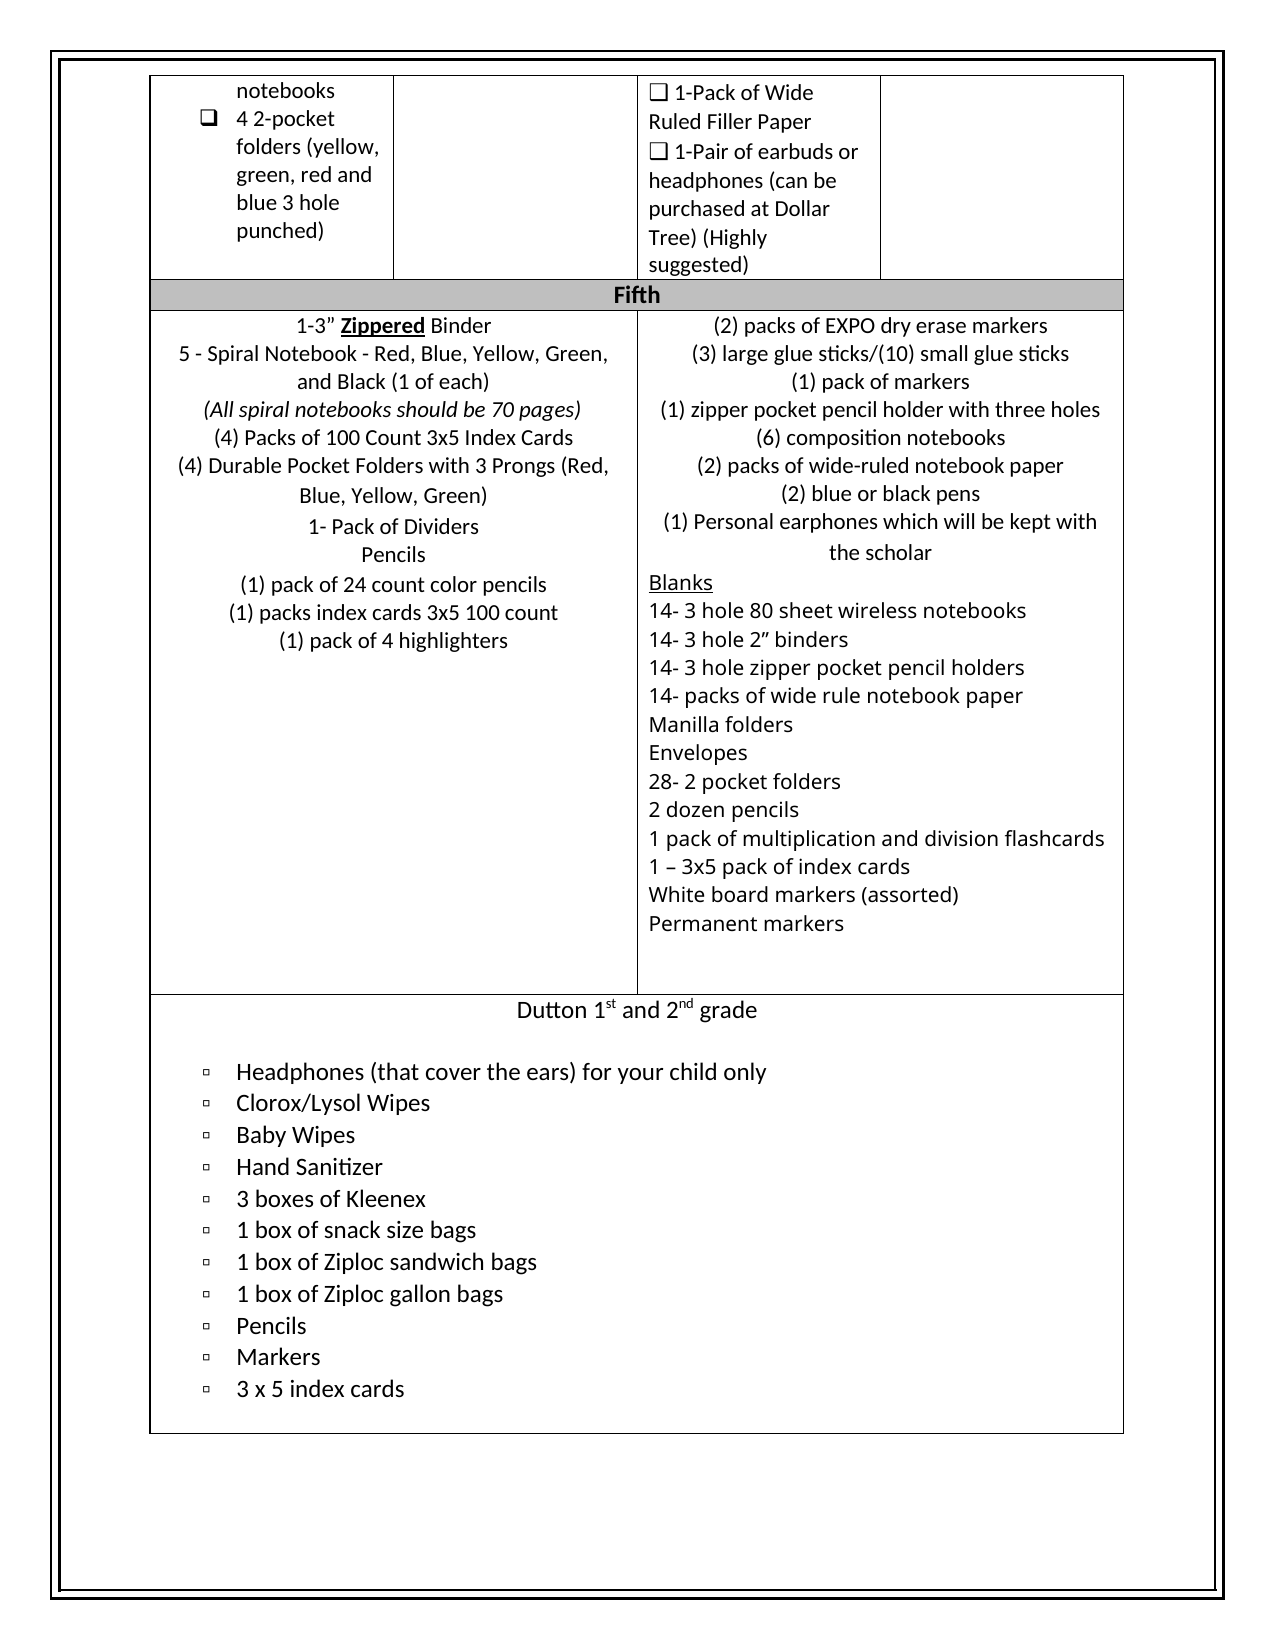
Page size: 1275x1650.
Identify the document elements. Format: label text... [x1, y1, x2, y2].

table_cell Dutton 1st and 2nd grade Headphones (that cover the ears) for your child only Clorox/Lysol Wipes Baby Wipes Hand Sanitizer 3 boxes of Kleenex 1 box of snack size bags 1 box of Ziploc sandwich bags 1 box of Ziploc gallon bags Pencils Markers 3 x 5 index cards [151, 995, 1123, 1433]
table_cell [394, 76, 637, 279]
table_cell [638, 76, 880, 279]
table_cell 1-3” Zippered Binder 5 - Spiral Notebook - Red, Blue, Yellow, Green, and Black (1 of each) (All spiral notebooks should be 70 pages) (4) Packs of 100 Count 3x5 Index Cards (4) Durable Pocket Folders with 3 Prongs (Red, Blue, Yellow, Green) 1- Pack of Dividers Pencils (1) pack of 24 count color pencils (1) packs index cards 3x5 100 count (1) pack of 4 highlighters [151, 311, 637, 993]
table_cell Fifth [151, 280, 1123, 310]
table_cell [151, 76, 393, 279]
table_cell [881, 76, 1123, 279]
table_cell (2) packs of EXPO dry erase markers (3) large glue sticks/(10) small glue sticks (1) pack of markers (1) zipper pocket pencil holder with three holes (6) composition notebooks (2) packs of wide-ruled notebook paper (2) blue or black pens (1) Personal earphones which will be kept with the scholar Blanks 14- 3 hole 80 sheet wireless notebooks 14- 3 hole 2’’ binders 14- 3 hole zipper pocket pencil holders 14- packs of wide rule notebook paper Manilla folders Envelopes 28- 2 pocket folders 2 dozen pencils 1 pack of multiplication and division flashcards 1 – 3x5 pack of index cards White board markers (assorted) Permanent markers [638, 311, 1123, 993]
